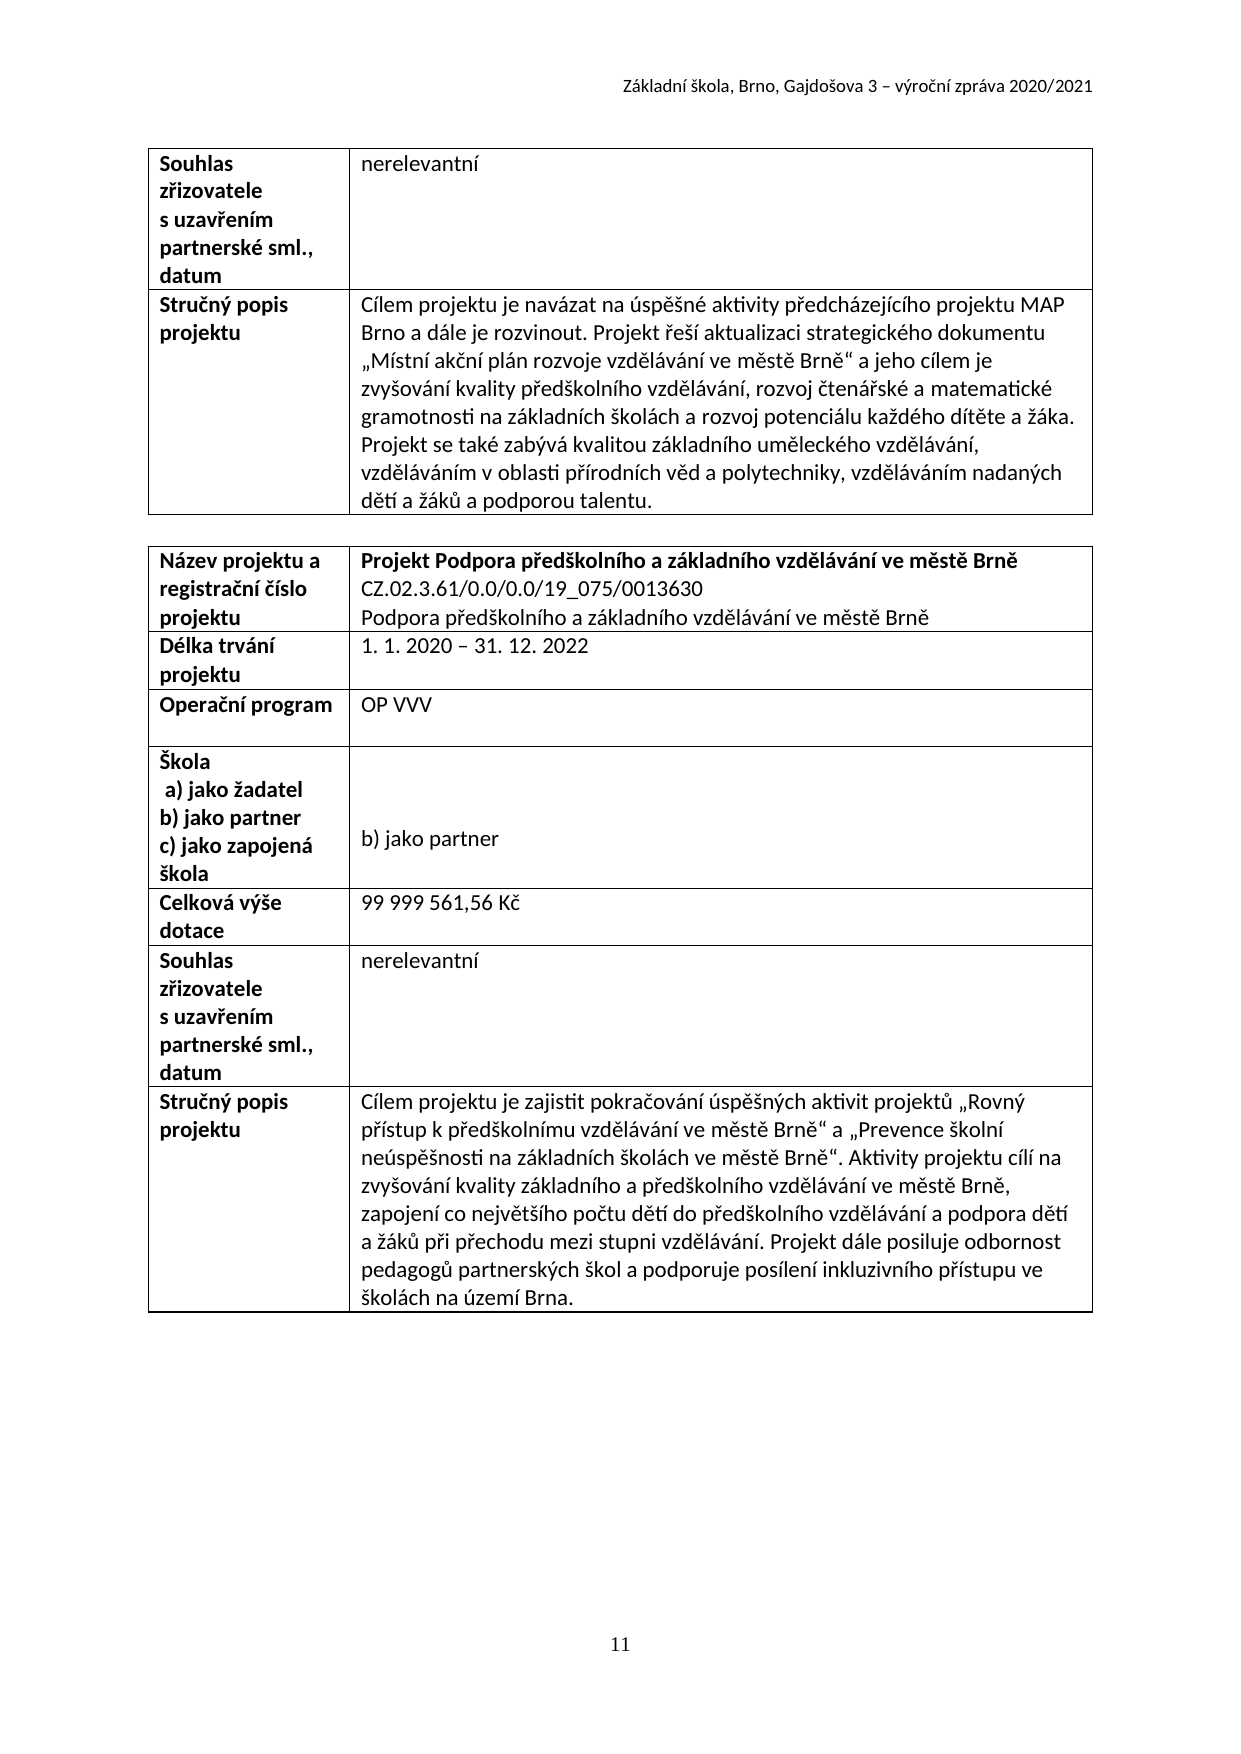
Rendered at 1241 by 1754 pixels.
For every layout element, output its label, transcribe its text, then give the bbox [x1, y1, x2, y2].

table_cell Souhlas zřizovatele s uzavřením partnerské sml., datum [149, 946, 349, 1086]
table_cell 99 999 561,56 Kč [350, 889, 1092, 945]
table_cell 1. 1. 2020 – 31. 12. 2022 [350, 632, 1092, 689]
table_cell Souhlas zřizovatele s uzavřením partnerské sml., datum [149, 149, 349, 289]
table_cell Cílem projektu je zajistit pokračování úspěšných aktivit projektů „Rovný přístup k předškolnímu vzdělávání ve městě Brně“ a „Prevence školní neúspěšnosti na základních školách ve městě Brně“. Aktivity projektu cílí na zvyšování kvality základního a předškolního vzdělávání ve městě Brně, zapojení co největšího počtu dětí do předškolního vzdělávání a podpora dětí a žáků při přechodu mezi stupni vzdělávání. Projekt dále posiluje odbornost pedagogů partnerských škol a podporuje posílení inkluzivního přístupu ve školách na území Brna. [350, 1087, 1092, 1311]
table_cell Škola a) jako žadatel b) jako partner c) jako zapojená škola [149, 747, 349, 887]
table_cell Operační program [149, 690, 349, 746]
table_cell Délka trvání projektu [149, 632, 349, 689]
table_cell Stručný popis projektu [149, 1087, 349, 1311]
table_cell nerelevantní [350, 946, 1092, 1086]
table_cell nerelevantní [350, 149, 1092, 289]
table_cell Stručný popis projektu [149, 290, 349, 514]
table_cell OP VVV [350, 690, 1092, 746]
table_header Projekt Podpora předškolního a základního vzdělávání ve městě Brně CZ.02.3.61/0.0/0.0/19_075/0013630 Podpora předškolního a základního vzdělávání ve městě Brně [350, 547, 1092, 631]
table_header Název projektu a registrační číslo projektu [149, 547, 349, 631]
table_cell Celková výše dotace [149, 889, 349, 945]
table_cell b) jako partner [350, 747, 1092, 887]
table_cell Cílem projektu je navázat na úspěšné aktivity předcházejícího projektu MAP Brno a dále je rozvinout. Projekt řeší aktualizaci strategického dokumentu „Místní akční plán rozvoje vzdělávání ve městě Brně“ a jeho cílem je zvyšování kvality předškolního vzdělávání, rozvoj čtenářské a matematické gramotnosti na základních školách a rozvoj potenciálu každého dítěte a žáka. Projekt se také zabývá kvalitou základního uměleckého vzdělávání, vzděláváním v oblasti přírodních věd a polytechniky, vzděláváním nadaných dětí a žáků a podporou talentu. [350, 290, 1092, 514]
